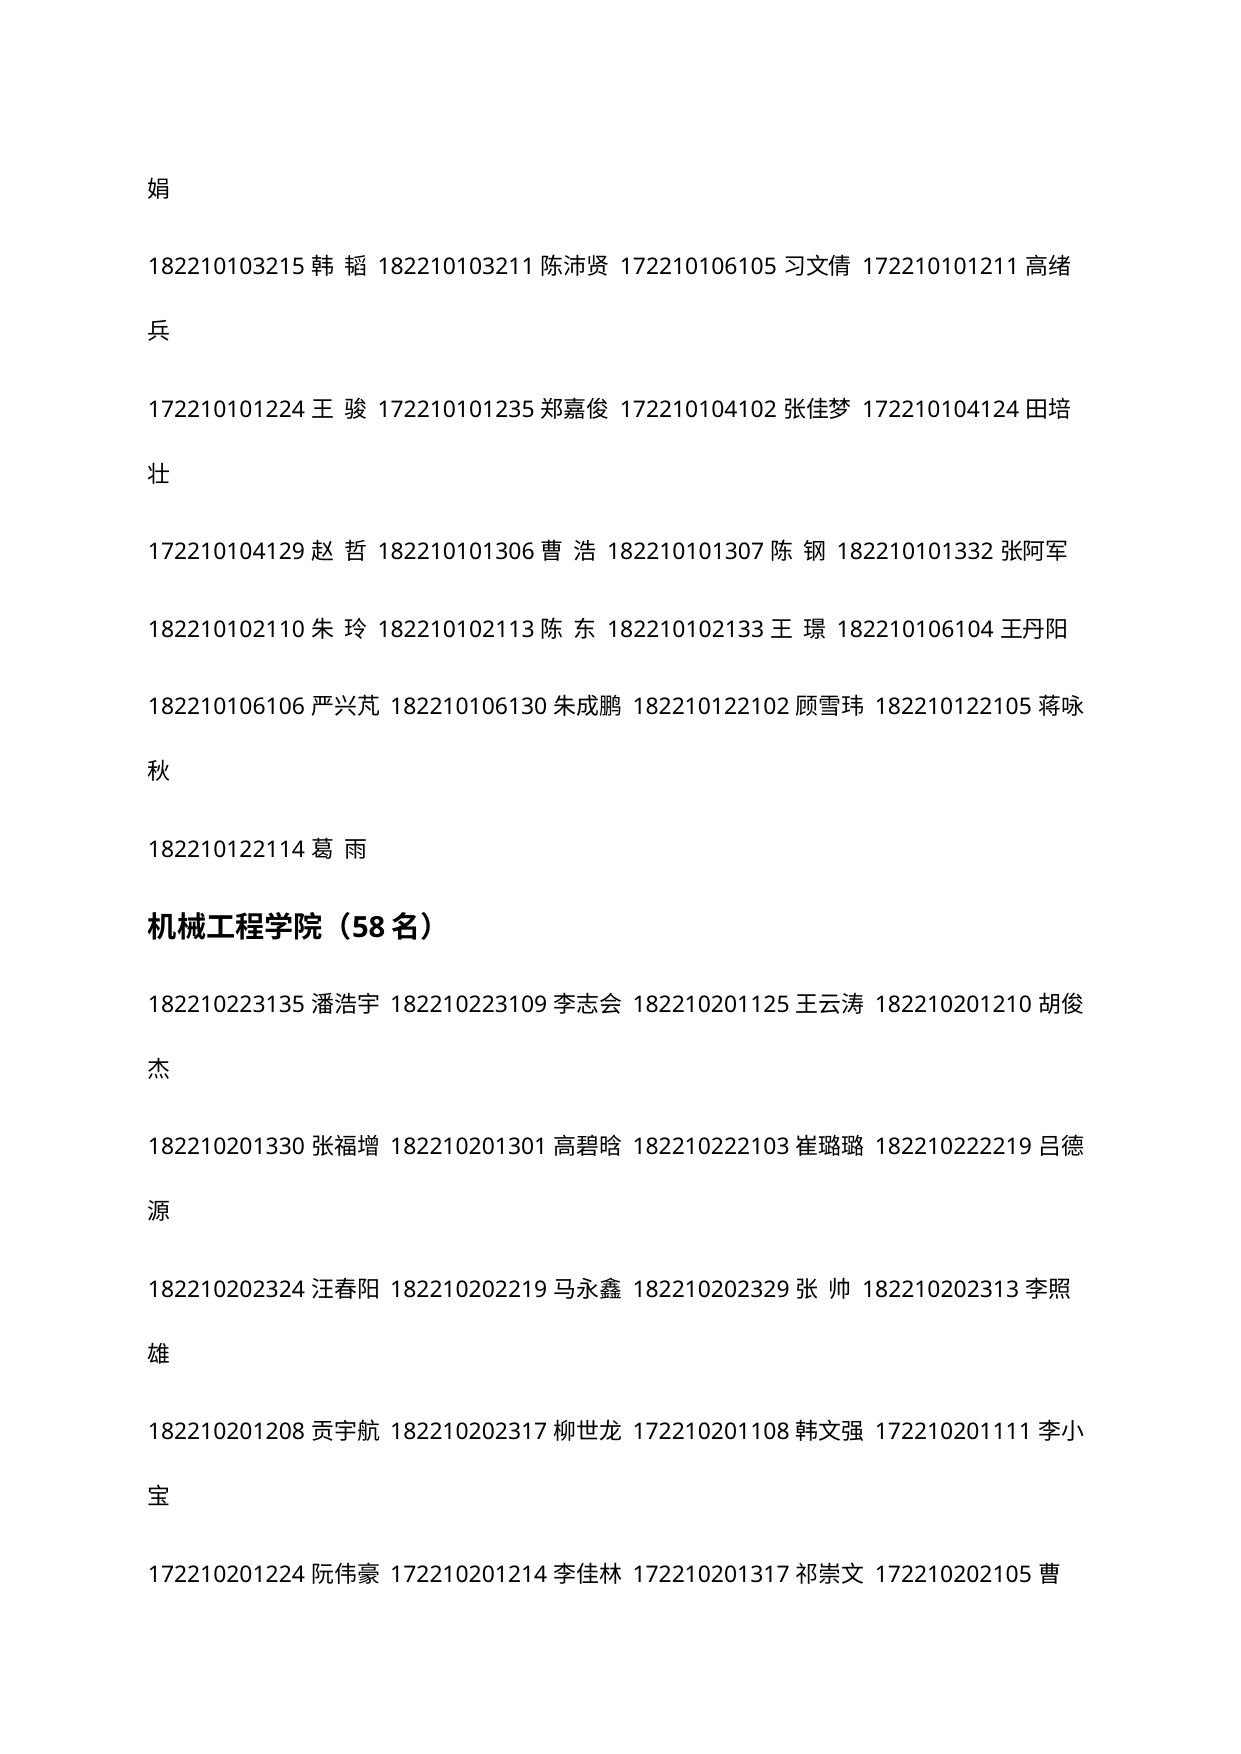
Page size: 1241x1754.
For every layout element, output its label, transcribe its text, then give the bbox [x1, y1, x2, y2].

text 182210202324 汪春阳 182210202219 马永鑫 182210202329 张 帅 182210202313 李照雄 [148, 1254, 1092, 1384]
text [148, 1539, 1092, 1604]
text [148, 154, 1092, 219]
text 182210223135 潘浩宇 182210223109 李志会 182210201125 王云涛 182210201210 胡俊杰 [148, 969, 1092, 1099]
text 182210106106 严兴芃 182210106130 朱成鹏 182210122102 顾雪玮 182210122105 蒋咏秋 [148, 672, 1092, 802]
text 182210102110 朱 玲 182210102113 陈 东 182210102133 王 璟 182210106104 王丹阳 [148, 594, 1092, 659]
text 182210201330 张福增 182210201301 高碧晗 182210222103 崔璐璐 182210222219 吕德源 [148, 1112, 1092, 1242]
text 172210104129 赵 哲 182210101306 曹 浩 182210101307 陈 钢 182210101332 张阿军 [148, 517, 1092, 582]
text 机械工程学院（58名） [148, 892, 1092, 957]
text 182210201208 贡宇航 182210202317 柳世龙 172210201108 韩文强 172210201111 李小宝 [148, 1397, 1092, 1527]
text 182210122114 葛 雨 [148, 814, 1092, 879]
text 182210103215 韩 韬 182210103211 陈沛贤 172210106105 习文倩 172210101211 高绪兵 [148, 232, 1092, 362]
text 172210101224 王 骏 172210101235 郑嘉俊 172210104102 张佳梦 172210104124 田培壮 [148, 374, 1092, 504]
